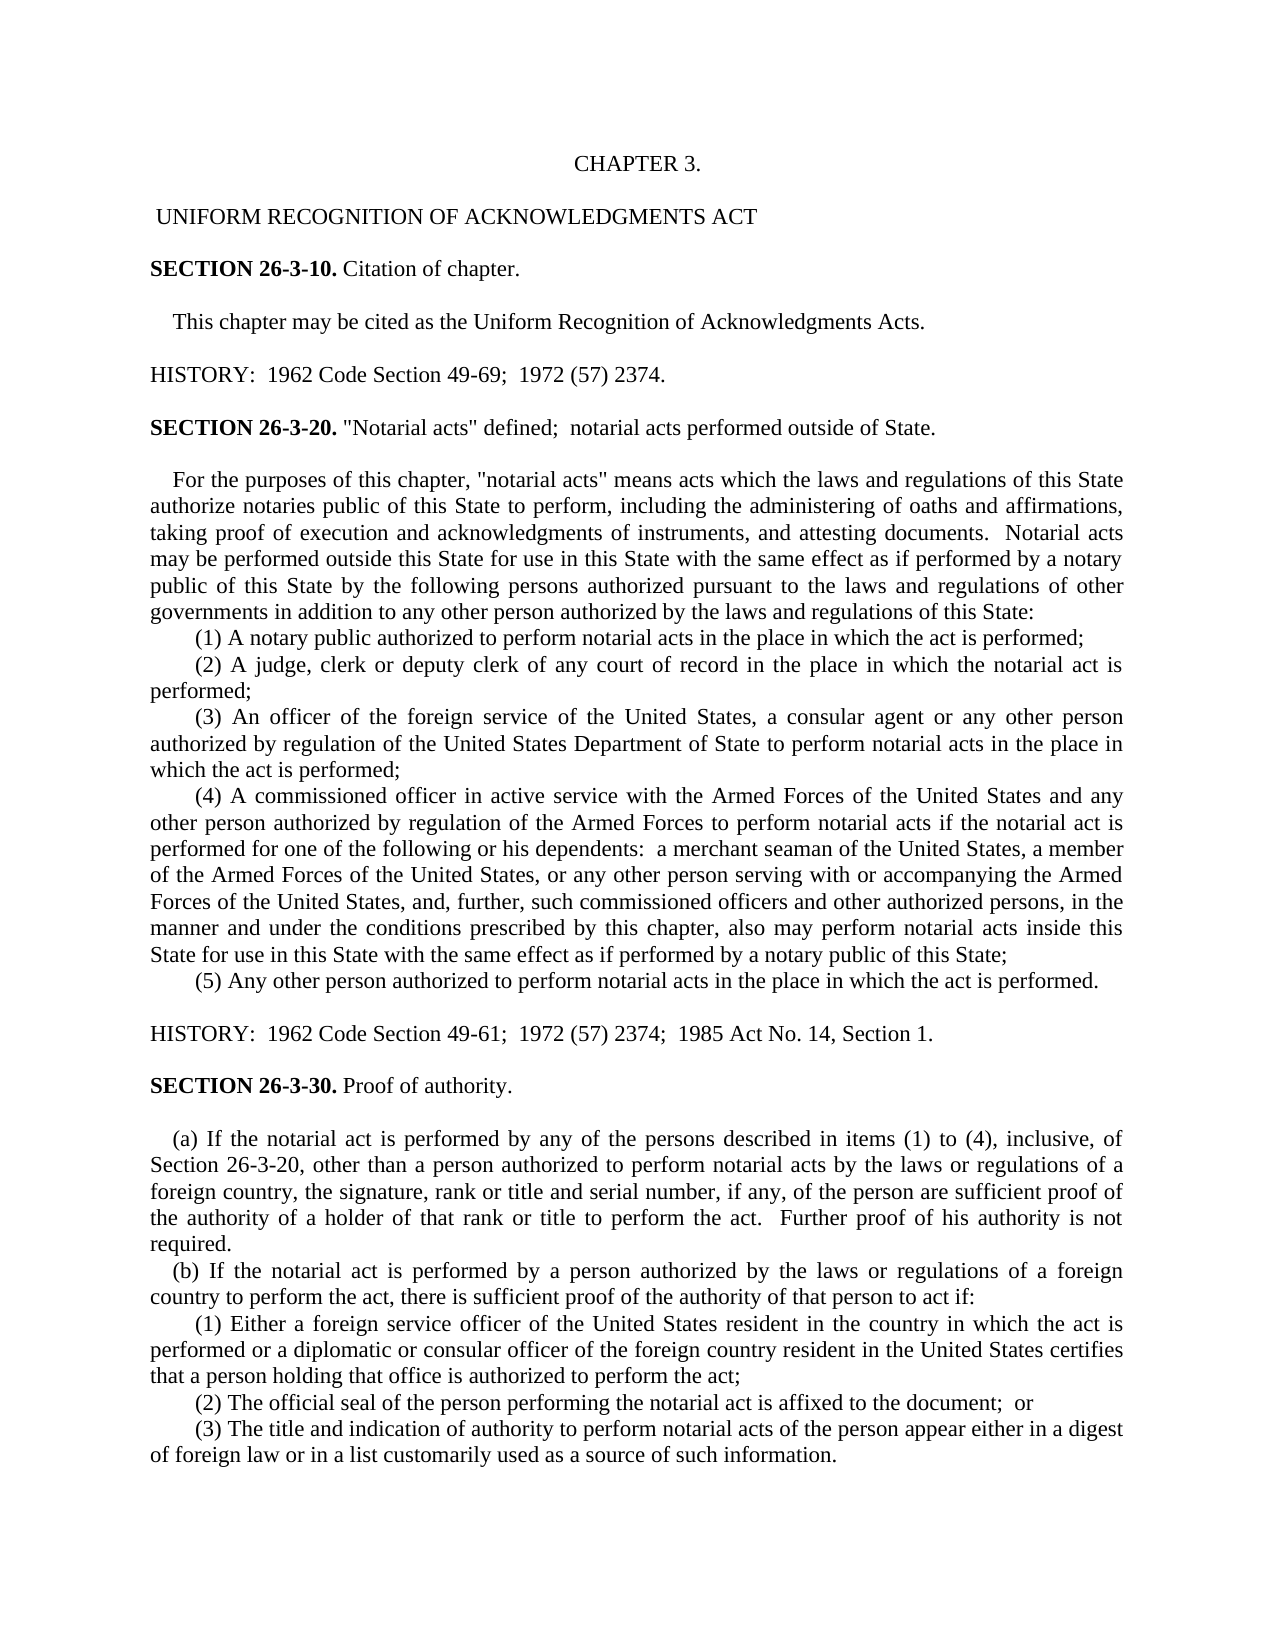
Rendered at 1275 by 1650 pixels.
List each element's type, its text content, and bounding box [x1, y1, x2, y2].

text (5) Any other person authorized to perform notarial acts in the place in which the act is performed. [150, 967, 1125, 993]
text SECTION 26-3-30. Proof of authority. [150, 1072, 1125, 1099]
text (1) A notary public authorized to perform notarial acts in the place in which the act is performed; [150, 624, 1125, 651]
text (2) The official seal of the person performing the notarial act is affixed to the document; or [150, 1389, 1125, 1415]
text This chapter may be cited as the Uniform Recognition of Acknowledgments Acts. [150, 308, 1125, 334]
text HISTORY: 1962 Code Section 49-61; 1972 (57) 2374; 1985 Act No. 14, Section 1. [150, 1020, 1125, 1046]
text UNIFORM RECOGNITION OF ACKNOWLEDGMENTS ACT [150, 203, 1125, 229]
text For the purposes of this chapter, "notarial acts" means acts which the laws and regulations of this State authorize notaries public of this State to perform, including the administering of oaths and affirmations, taking proof of execution and acknowledgments of instruments, and attesting documents. Notarial acts may be performed outside this State for use in this State with the same effect as if performed by a notary public of this State by the following persons authorized pursuant to the laws and regulations of other governments in addition to any other person authorized by the laws and regulations of this State: [150, 466, 1125, 624]
text SECTION 26-3-10. Citation of chapter. [150, 255, 1125, 282]
text (2) A judge, clerk or deputy clerk of any court of record in the place in which the notarial act is performed; [150, 651, 1125, 703]
text (b) If the notarial act is performed by a person authorized by the laws or regulations of a foreign country to perform the act, there is sufficient proof of the authority of that person to act if: [150, 1257, 1125, 1309]
text SECTION 26-3-20. "Notarial acts" defined; notarial acts performed outside of State. [150, 413, 1125, 440]
text (a) If the notarial act is performed by any of the persons described in items (1) to (4), inclusive, of Section 26-3-20, other than a person authorized to perform notarial acts by the laws or regulations of a foreign country, the signature, rank or title and serial number, if any, of the person are sufficient proof of the authority of a holder of that rank or title to perform the act. Further proof of his authority is not required. [150, 1125, 1125, 1257]
text (4) A commissioned officer in active service with the Armed Forces of the United States and any other person authorized by regulation of the Armed Forces to perform notarial acts if the notarial act is performed for one of the following or his dependents: a merchant seaman of the United States, a member of the Armed Forces of the United States, or any other person serving with or accompanying the Armed Forces of the United States, and, further, such commissioned officers and other authorized persons, in the manner and under the conditions prescribed by this chapter, also may perform notarial acts inside this State for use in this State with the same effect as if performed by a notary public of this State; [150, 782, 1125, 967]
text (1) Either a foreign service officer of the United States resident in the country in which the act is performed or a diplomatic or consular officer of the foreign country resident in the United States certifies that a person holding that office is authorized to perform the act; [150, 1309, 1125, 1389]
text (3) An officer of the foreign service of the United States, a consular agent or any other person authorized by regulation of the United States Department of State to perform notarial acts in the place in which the act is performed; [150, 703, 1125, 782]
text (3) The title and indication of authority to perform notarial acts of the person appear either in a digest of foreign law or in a list customarily used as a source of such information. [150, 1415, 1125, 1468]
text HISTORY: 1962 Code Section 49-69; 1972 (57) 2374. [150, 361, 1125, 387]
text CHAPTER 3. [150, 150, 1125, 176]
